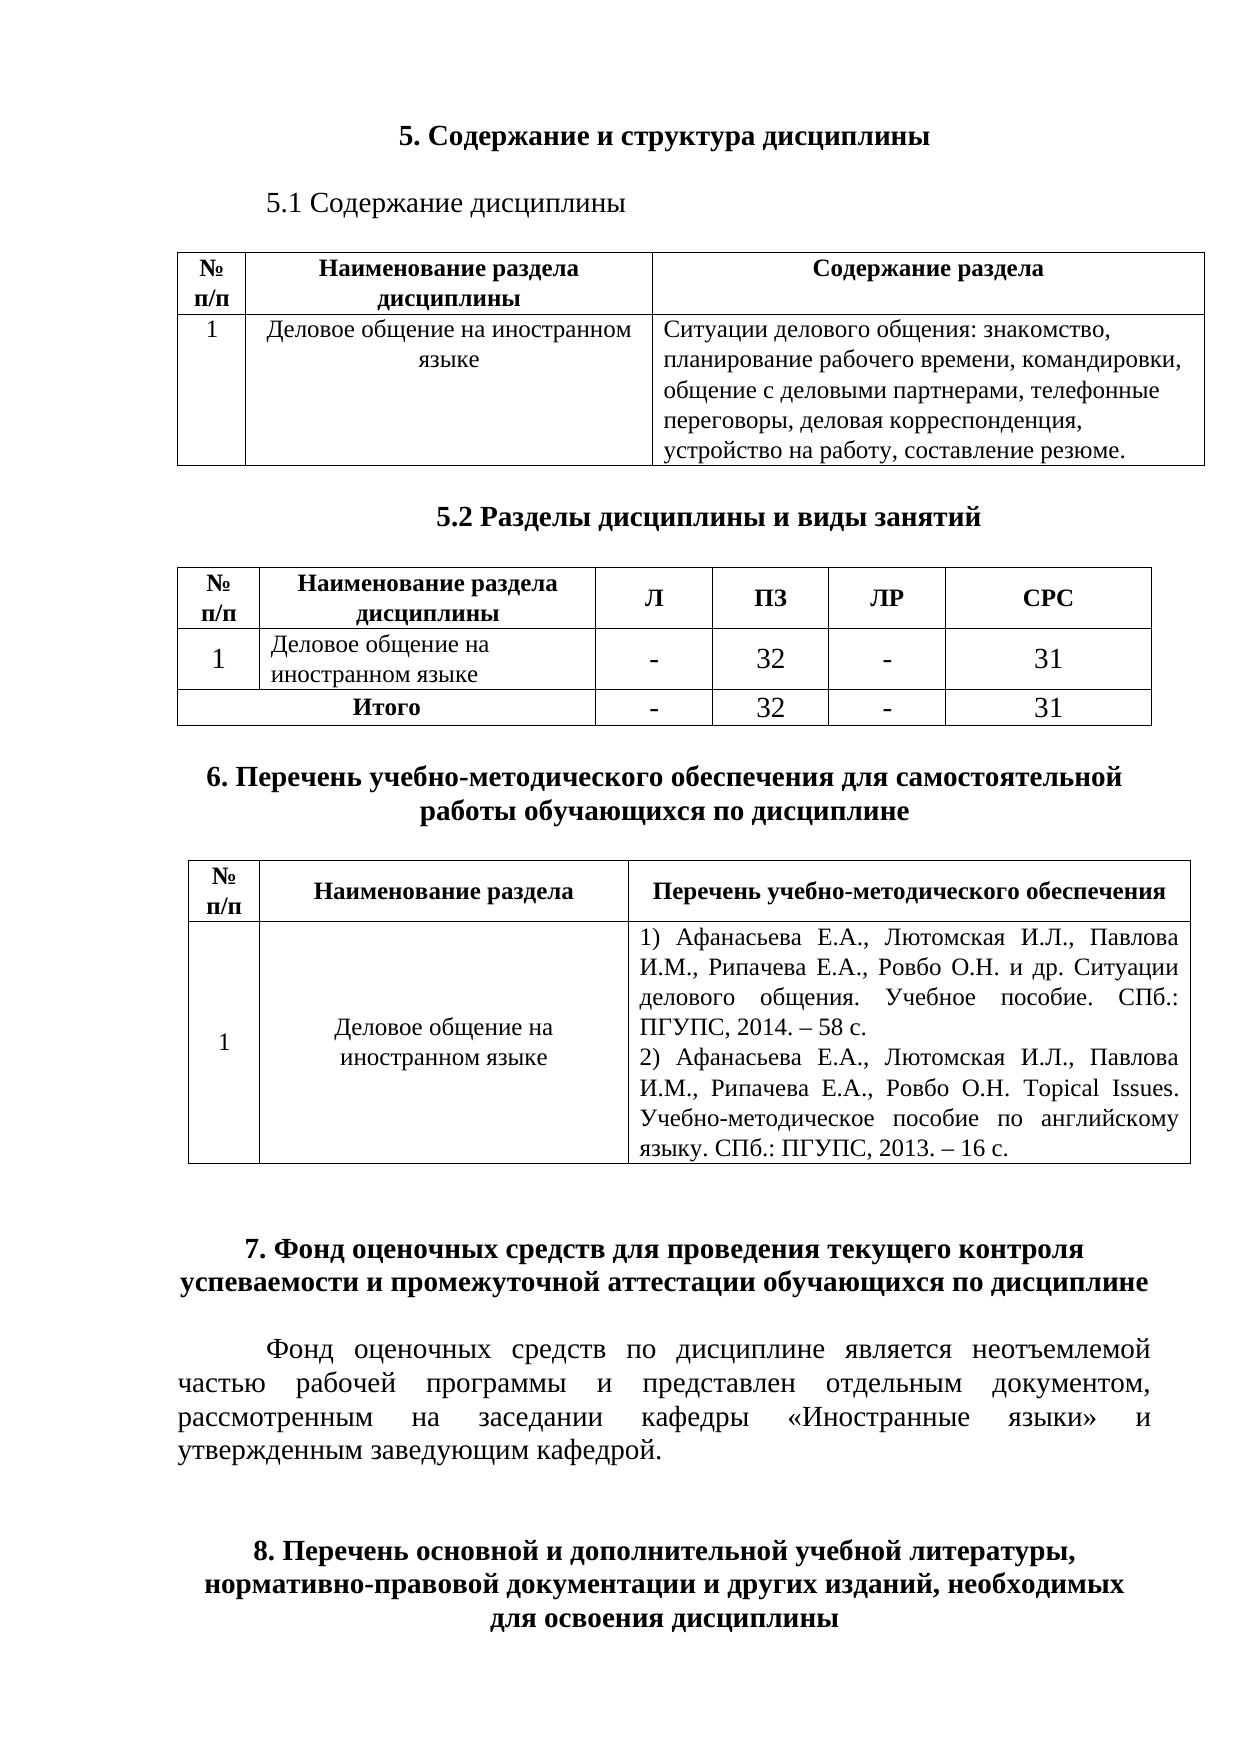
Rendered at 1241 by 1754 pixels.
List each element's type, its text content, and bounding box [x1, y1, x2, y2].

table_cell - [829, 690, 945, 725]
table_cell Деловое общение на иностранном языке [246, 315, 652, 465]
table_cell 31 [946, 629, 1151, 689]
table_header Наименование раздела дисциплины [246, 253, 652, 313]
table_cell Ситуации делового общения: знакомство, планирование рабочего времени, командировки, общение с деловыми партнерами, телефонные переговоры, деловая корреспонденция, устройство на работу, составление резюме. [653, 315, 1204, 465]
table_header Л [596, 568, 712, 628]
table_cell 1 [178, 315, 245, 465]
text 8. Перечень основной и дополнительной учебной литературы, нормативно-правовой документации и других изданий, необходимых для освоения дисциплины [177, 1533, 1152, 1633]
text 7. Фонд оценочных средств для проведения текущего контроля успеваемости и промежуточной аттестации обучающихся по дисциплине [177, 1231, 1152, 1298]
table_header ПЗ [713, 568, 828, 628]
table_header СРС [946, 568, 1151, 628]
table_cell 32 [713, 629, 828, 689]
table_header № п/п [178, 253, 245, 313]
table_cell 1 [178, 629, 259, 689]
table_header Наименование раздела [260, 861, 628, 921]
table_header Перечень учебно-методического обеспечения [629, 861, 1190, 921]
table_cell 1 [189, 922, 259, 1163]
table_header № п/п [178, 568, 259, 628]
table_cell - [596, 629, 712, 689]
table_cell 1) Афанасьева Е.А., Лютомская И.Л., Павлова И.М., Рипачева Е.А., Ровбо О.Н. и др. Ситуации делового общения. Учебное пособие. СПб.: ПГУПС, 2014. – 58 с. 2) Афанасьева Е.А., Лютомская И.Л., Павлова И.М., Рипачева Е.А., Ровбо О.Н. Topical Issues. Учебно-методическое пособие по английскому языку. СПб.: ПГУПС, 2013. – 16 с. [629, 922, 1190, 1163]
table_header Наименование раздела дисциплины [260, 568, 595, 628]
table_cell Деловое общение на иностранном языке [260, 629, 595, 689]
table_header Содержание раздела [653, 253, 1204, 313]
table_cell 31 [946, 690, 1151, 725]
table_cell - [596, 690, 712, 725]
table_cell - [829, 629, 945, 689]
text 5.1 Содержание дисциплины [177, 185, 1152, 219]
table_cell Итого [178, 690, 595, 725]
text 5. Содержание и структура дисциплины [177, 118, 1152, 152]
table_header ЛР [829, 568, 945, 628]
table_header № п/п [189, 861, 259, 921]
text 5.2 Разделы дисциплины и виды занятий [177, 499, 1152, 533]
text Фонд оценочных средств по дисциплине является неотъемлемой частью рабочей программы и представлен отдельным документом, рассмотренным на заседании кафедры «Иностранные языки» и утвержденным заведующим кафедрой. [177, 1332, 1152, 1466]
table_cell 32 [713, 690, 828, 725]
table_cell Деловое общение на иностранном языке [260, 922, 628, 1163]
text 6. Перечень учебно-методического обеспечения для самостоятельной работы обучающихся по дисциплине [177, 759, 1152, 826]
